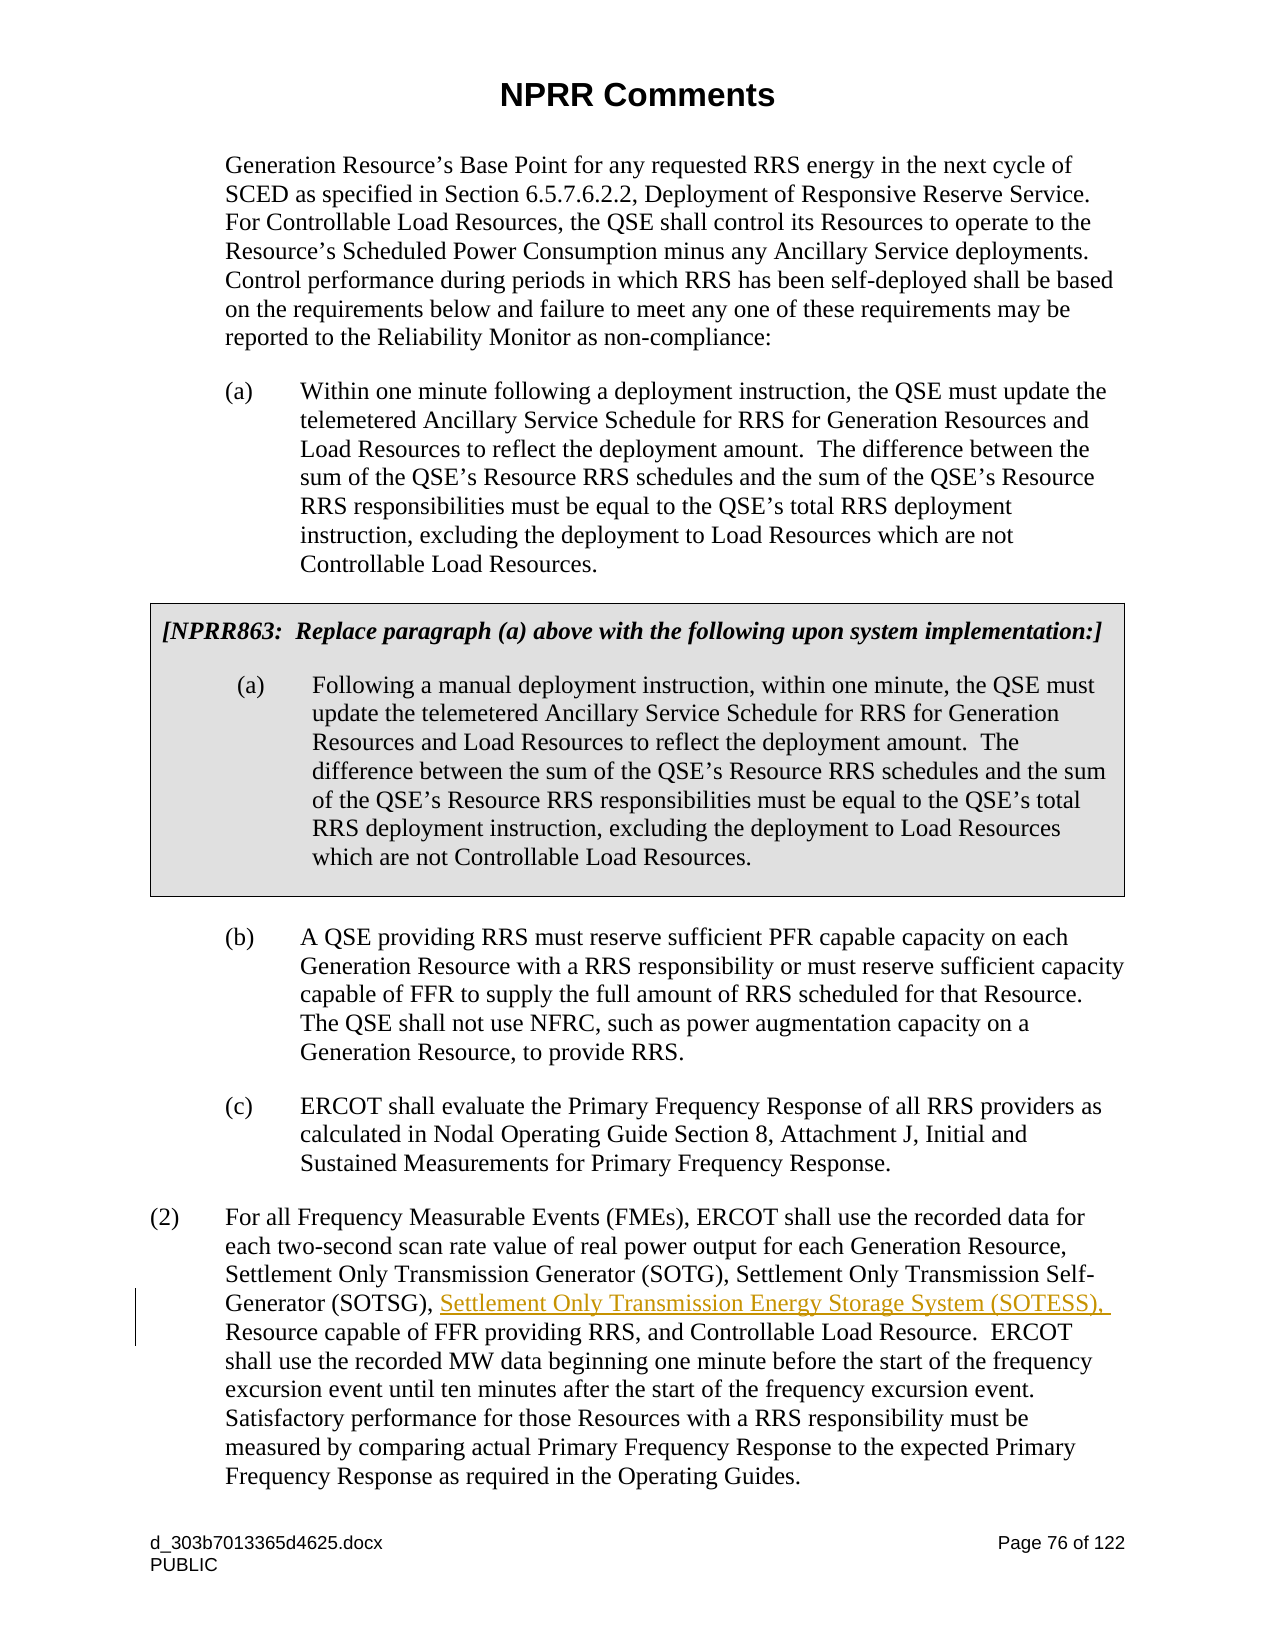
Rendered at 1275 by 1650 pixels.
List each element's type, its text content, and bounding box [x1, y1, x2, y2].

text (b) A QSE providing RRS must reserve sufficient PFR capable capacity on each Generation Resource with a RRS responsibility or must reserve sufficient capacity capable of FFR to supply the full amount of RRS scheduled for that Resource. The QSE shall not use NFRC, such as power augmentation capacity on a Generation Resource, to provide RRS. [225, 922, 1125, 1066]
text (2) For all Frequency Measurable Events (FMEs), ERCOT shall use the recorded data for each two-second scan rate value of real power output for each Generation Resource, Settlement Only Transmission Generator (SOTG), Settlement Only Transmission Self-Generator (SOTSG), Resource capable of FFR providing RRS, and Controllable Load Resource. ERCOT shall use the recorded MW data beginning one minute before the start of the frequency excursion event until ten minutes after the start of the frequency excursion event. Satisfactory performance for those Resources with a RRS responsibility must be measured by comparing actual Primary Frequency Response to the expected Primary Frequency Response as required in the Operating Guides. [150, 1202, 1125, 1489]
text (a) Within one minute following a deployment instruction, the QSE must update the telemetered Ancillary Service Schedule for RRS for Generation Resources and Load Resources to reflect the deployment amount. The difference between the sum of the QSE’s Resource RRS schedules and the sum of the QSE’s Resource RRS responsibilities must be equal to the QSE’s total RRS deployment instruction, excluding the deployment to Load Resources which are not Controllable Load Resources. [225, 376, 1125, 577]
text (c) ERCOT shall evaluate the Primary Frequency Response of all RRS providers as calculated in Nodal Operating Guide Section 8, Attachment J, Initial and Sustained Measurements for Primary Frequency Response. [225, 1091, 1125, 1177]
table_header [NPRR863: Replace paragraph (a) above with the following upon system implementation:] (a) Following a manual deployment instruction, within one minute, the QSE must update the telemetered Ancillary Service Schedule for RRS for Generation Resources and Load Resources to reflect the deployment amount. The difference between the sum of the QSE’s Resource RRS schedules and the sum of the QSE’s Resource RRS responsibilities must be equal to the QSE’s total RRS deployment instruction, excluding the deployment to Load Resources which are not Controllable Load Resources. [151, 604, 1124, 896]
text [150, 150, 1125, 351]
